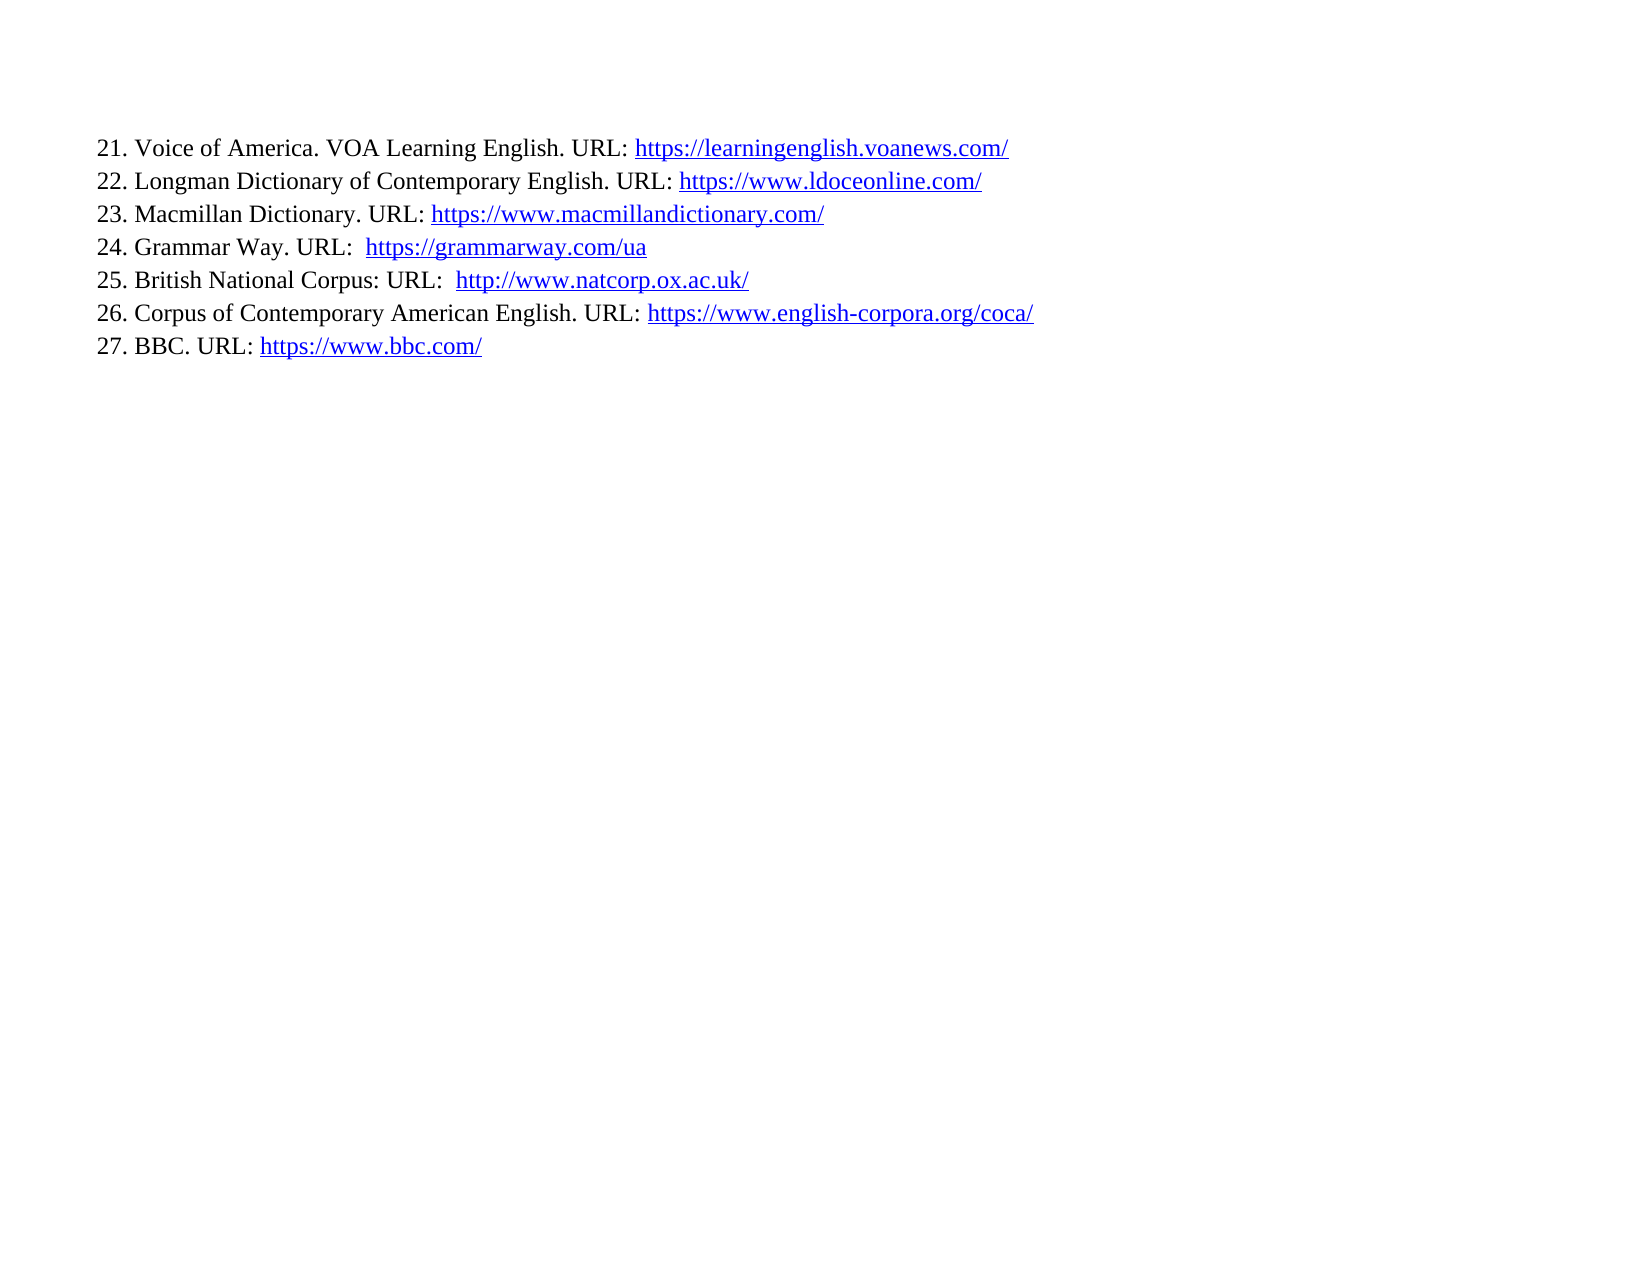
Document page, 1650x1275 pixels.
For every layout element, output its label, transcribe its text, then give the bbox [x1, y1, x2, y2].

list Grammar Way. URL: https://grammarway.com/ua [97, 232, 1532, 261]
list Macmillan Dictionary. URL: https://www.macmillandictionary.com/ [97, 199, 1532, 228]
list Voice of America. VOA Learning English. URL: https://learningenglish.voanews.com/ [97, 133, 1532, 162]
list Corpus of Contemporary American English. URL: https://www.english-corpora.org/coca/ [97, 298, 1532, 327]
list British National Corpus: URL: http://www.natcorp.ox.ac.uk/ [97, 265, 1532, 294]
list BBC. URL: https://www.bbc.com/ [97, 331, 1532, 360]
list Longman Dictionary of Contemporary English. URL: https://www.ldoceonline.com/ [97, 166, 1532, 195]
